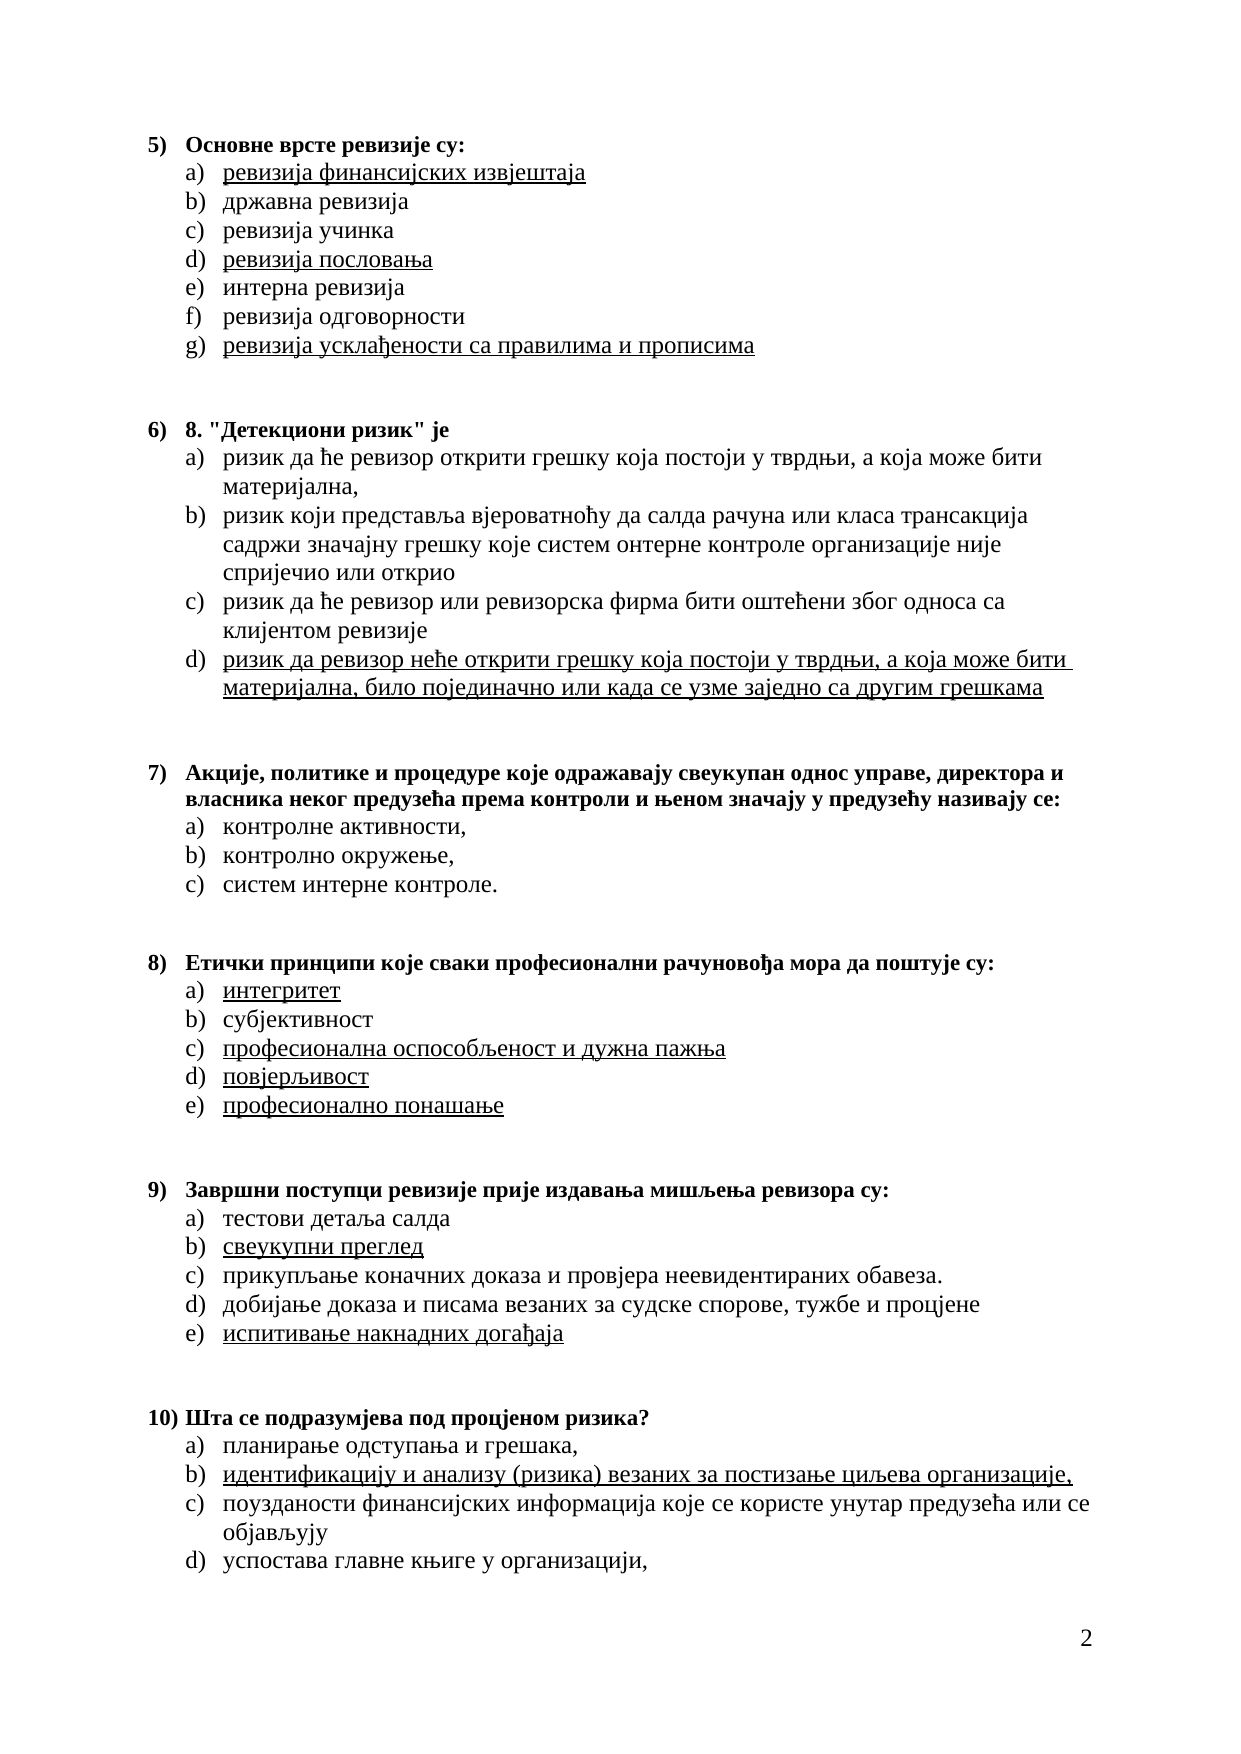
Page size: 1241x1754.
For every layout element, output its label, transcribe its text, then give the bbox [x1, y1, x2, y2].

list ревизија учинка [185, 215, 1093, 244]
list свеукупни преглед [185, 1231, 1093, 1260]
list ризик који представља вјероватноћу да салда рачуна или класа трансакција садржи значајну грешку које систем онтерне контроле организације није спријечио или открио [185, 500, 1093, 586]
list успостава главне књиге у организацији, [185, 1545, 1093, 1574]
list добијање доказа и писама везаних за судске спорове, тужбе и процјене [185, 1289, 1093, 1318]
list Завршни поступци ревизије прије издавања мишљења ревизора су: [148, 1176, 1093, 1203]
list ревизија пословања [185, 244, 1093, 272]
list интегритет [185, 975, 1093, 1004]
list ризик да ће ревизор открити грешку која постоји у тврдњи, а која може бити материјална, [185, 442, 1093, 500]
list професионално понашање [185, 1090, 1093, 1119]
list субјективност [185, 1004, 1093, 1033]
list професионална оспособљеност и дужна пажња [185, 1033, 1093, 1061]
list ревизија финансијских извјештаја [185, 157, 1093, 186]
list ризик да ревизор неће открити грешку која постоји у тврдњи, а која може бити материјална, било појединачно или када се узме заједно са другим грешкама [185, 644, 1093, 701]
list идентификацију и анализу (ризика) везаних за постизање циљева организације, [185, 1459, 1093, 1488]
list систем интерне контроле. [185, 869, 1093, 898]
list ревизија усклађености са правилима и прописима [185, 330, 1093, 359]
list тестови детаља салда [185, 1203, 1093, 1231]
list Eтички принципи које сваки професионални рачуновођа мора да поштује су: [148, 949, 1093, 975]
list ризик да ће ревизор или ревизорска фирма бити оштећени због односа са клијентом ревизије [185, 586, 1093, 644]
list контролне активности, [185, 811, 1093, 840]
list поузданости финансијских информација које сe користе унутар предузећа или се објављују [185, 1488, 1093, 1545]
list Основне врсте ревизије су: [148, 131, 1093, 157]
list планирање одступања и грешака, [185, 1430, 1093, 1459]
list испитивање накнадних догађаја [185, 1318, 1093, 1346]
list 8. "Детекциони ризик" је [148, 416, 1093, 442]
list ревизија одговорности [185, 301, 1093, 330]
list прикупљање коначних доказа и провјера неевидентираних обавеза. [185, 1260, 1093, 1289]
list контролно окружење, [185, 840, 1093, 869]
list интерна ревизија [185, 272, 1093, 301]
list Акције, политике и процедуре које одражавају свеукупан однос управе, директора и власника неког предузећа према контроли и њеном значају у предузећу називају се: [148, 759, 1093, 811]
list Шта се подразумјева под процјеном ризика? [148, 1404, 1093, 1430]
list повјерљивост [185, 1061, 1093, 1090]
list државна ревизија [185, 186, 1093, 215]
